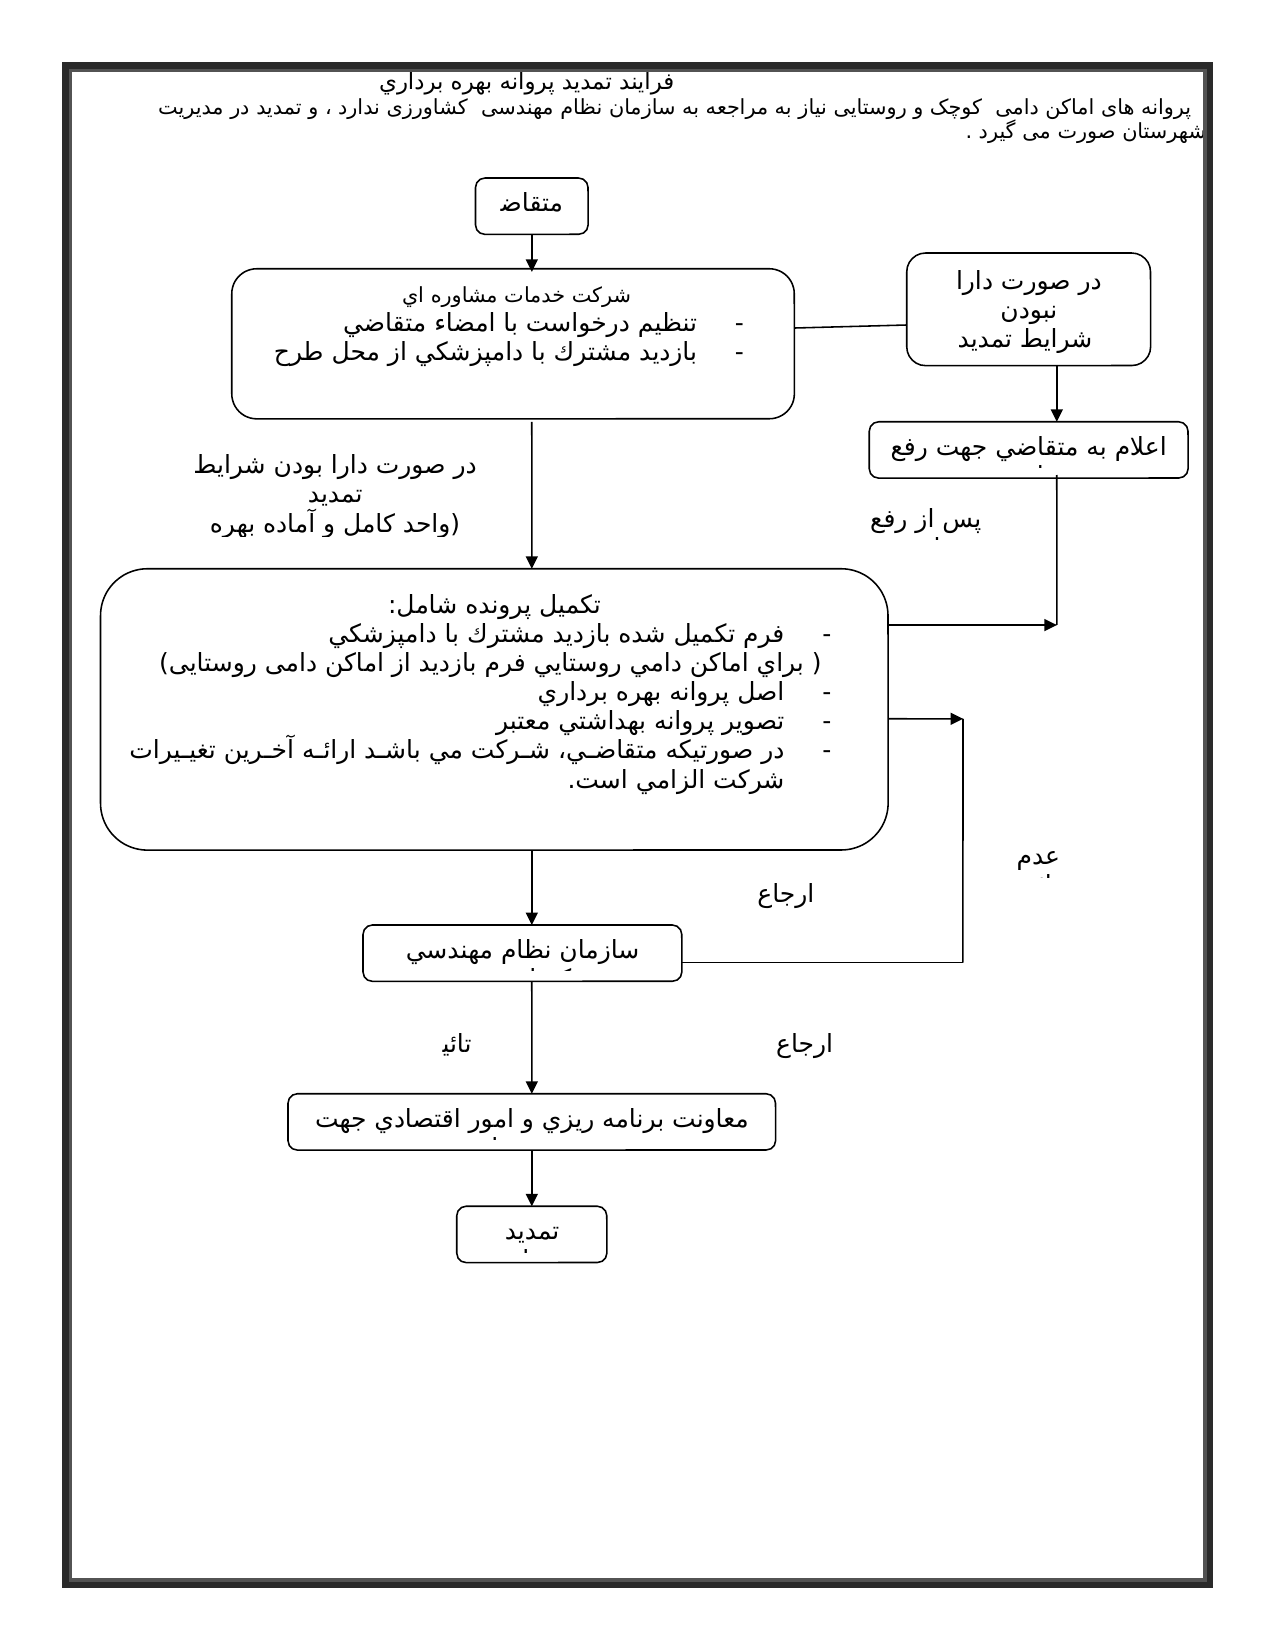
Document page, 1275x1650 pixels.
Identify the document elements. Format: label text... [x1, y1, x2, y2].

text پروانه های اماکن دامی کوچک و روستایی نیاز به مراجعه به سازمان نظام مهندسی کشاورزی ندارد ، و تمدید در مدیریت شهرستان صورت می گیرد . [72, 95, 1203, 143]
text فرآيند تمديد پروانه بهره برداري [72, 72, 1203, 95]
